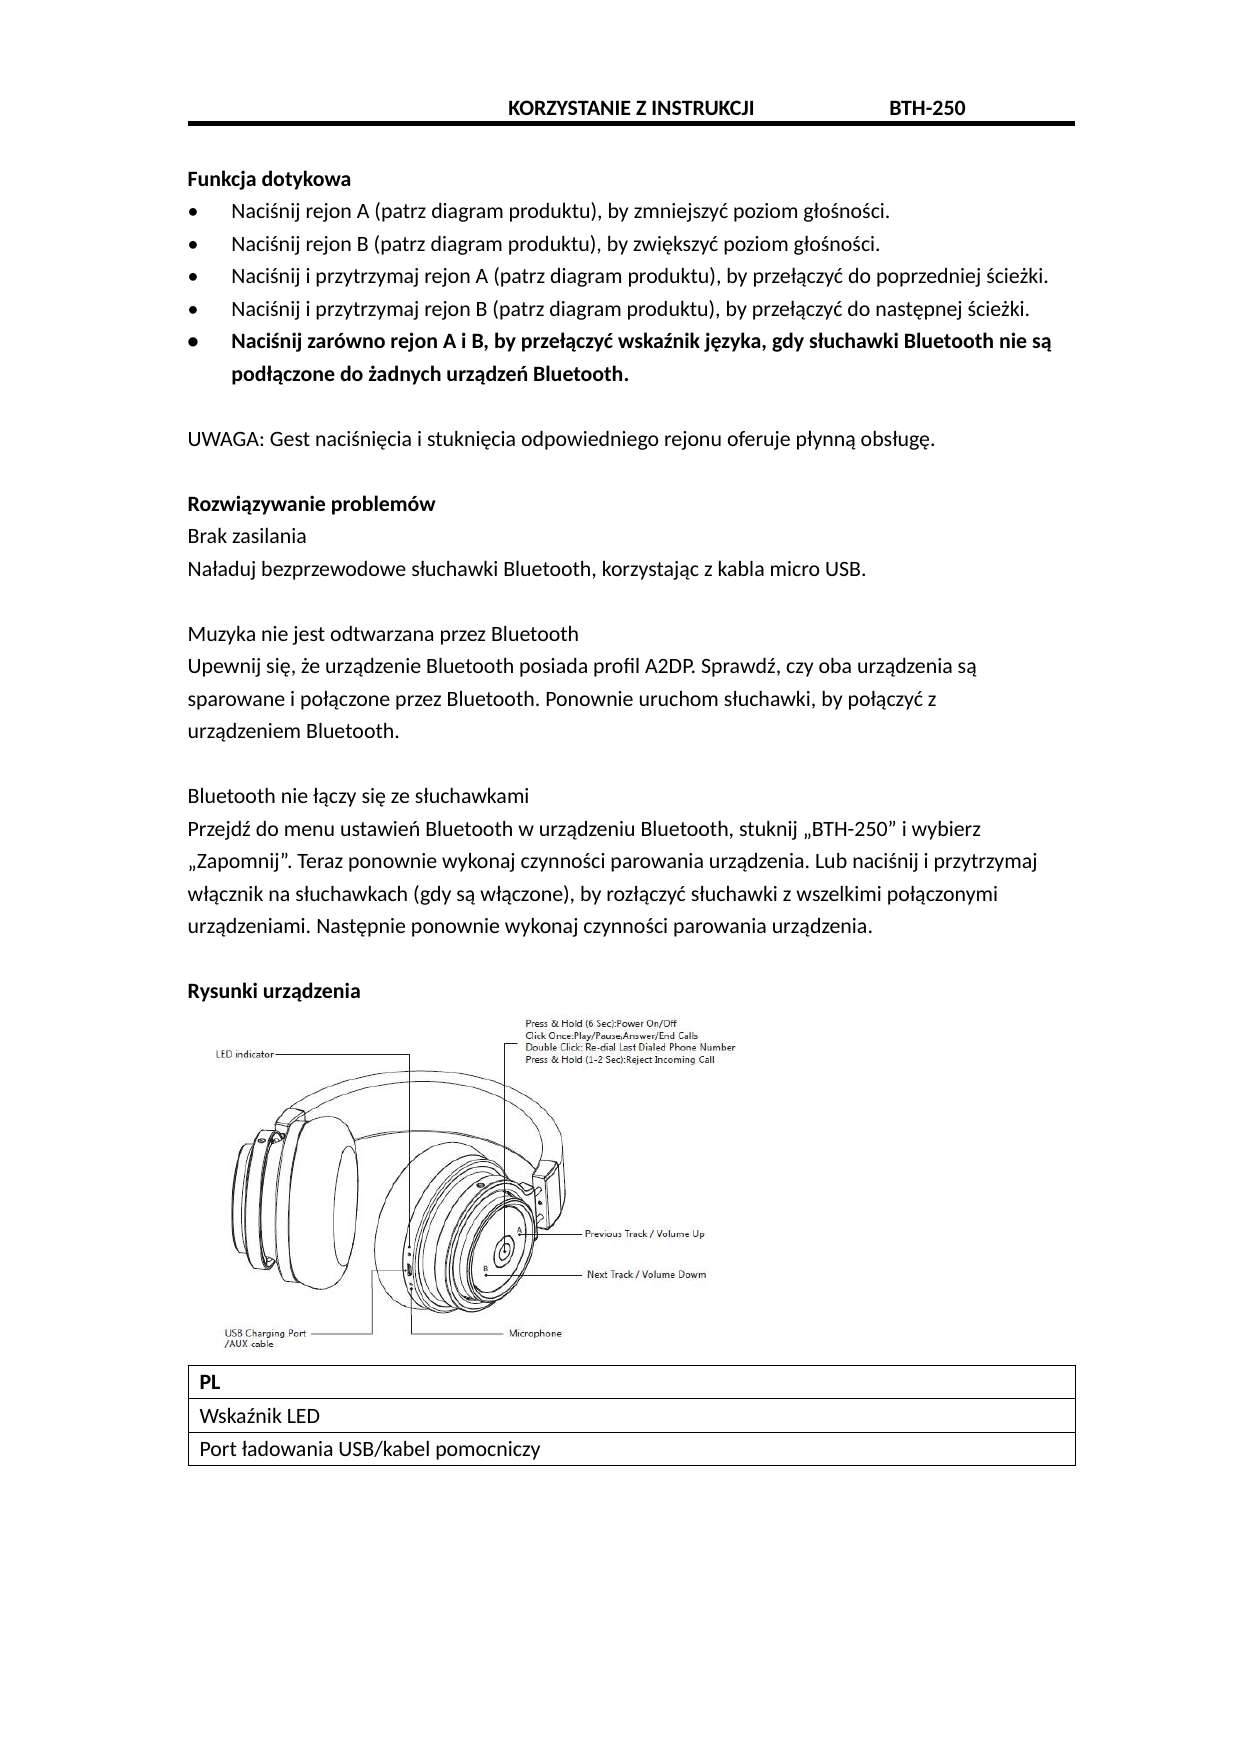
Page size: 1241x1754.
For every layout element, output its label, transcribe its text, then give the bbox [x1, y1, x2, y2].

table_cell Wskaźnik LED [189, 1399, 1075, 1432]
picture [187, 1007, 738, 1359]
list Naciśnij rejon B (patrz diagram produktu), by zwiększyć poziom głośności. [187, 227, 1053, 259]
text Upewnij się, że urządzenie Bluetooth posiada profil A2DP. Sprawdź, czy oba urządzenia są sparowane i połączone przez Bluetooth. Ponownie uruchom słuchawki, by połączyć z urządzeniem Bluetooth. [187, 649, 1053, 747]
list Naciśnij i przytrzymaj rejon B (patrz diagram produktu), by przełączyć do następnej ścieżki. [187, 292, 1053, 324]
text Bluetooth nie łączy się ze słuchawkami [187, 779, 1053, 812]
text Rozwiązywanie problemów [187, 487, 1053, 519]
table_header PL [189, 1366, 1075, 1398]
text Muzyka nie jest odtwarzana przez Bluetooth [187, 617, 1053, 649]
text Funkcja dotykowa [187, 162, 1053, 194]
text UWAGA: Gest naciśnięcia i stuknięcia odpowiedniego rejonu oferuje płynną obsługę. [187, 422, 1053, 454]
list Naciśnij rejon A (patrz diagram produktu), by zmniejszyć poziom głośności. [187, 194, 1053, 227]
table_cell Port ładowania USB/kabel pomocniczy [189, 1433, 1075, 1465]
text Naładuj bezprzewodowe słuchawki Bluetooth, korzystając z kabla micro USB. [187, 552, 1053, 584]
text Rysunki urządzenia [187, 974, 1053, 1007]
text Brak zasilania [187, 519, 1053, 552]
text Przejdź do menu ustawień Bluetooth w urządzeniu Bluetooth, stuknij „BTH-250” i wybierz „Zapomnij”. Teraz ponownie wykonaj czynności parowania urządzenia. Lub naciśnij i przytrzymaj włącznik na słuchawkach (gdy są włączone), by rozłączyć słuchawki z wszelkimi połączonymi urządzeniami. Następnie ponownie wykonaj czynności parowania urządzenia. [187, 812, 1053, 942]
list Naciśnij i przytrzymaj rejon A (patrz diagram produktu), by przełączyć do poprzedniej ścieżki. [187, 259, 1053, 292]
list Naciśnij zarówno rejon A i B, by przełączyć wskaźnik języka, gdy słuchawki Bluetooth nie są podłączone do żadnych urządzeń Bluetooth. [187, 324, 1053, 389]
